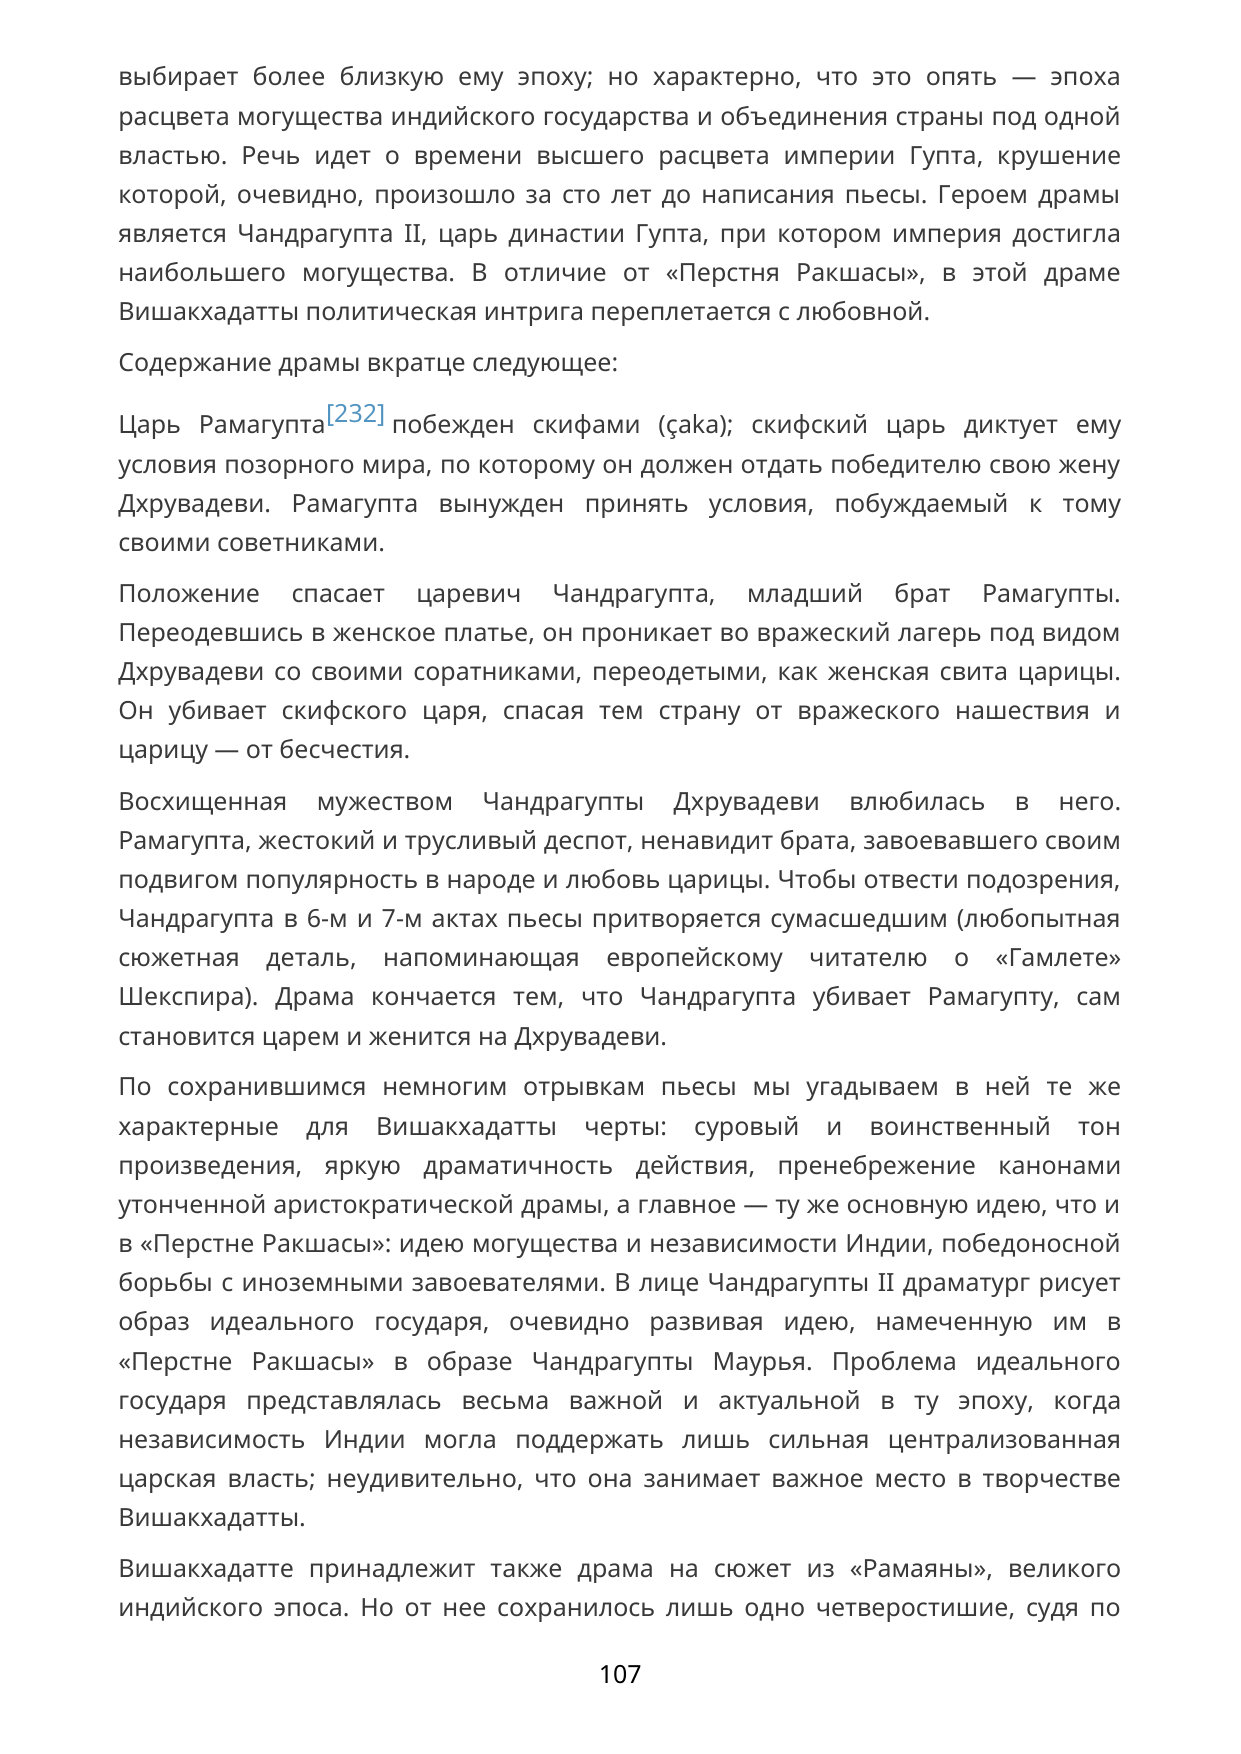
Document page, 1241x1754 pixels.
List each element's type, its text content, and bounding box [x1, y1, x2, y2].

text Содержание драмы вкратце следующее: [118, 345, 1122, 379]
text Восхищенная мужеством Чандрагупты Дхрувадеви влюбилась в него. Рамагупта, жестокий и трусливый деспот, ненавидит брата, завоевавшего своим подвигом популярность в народе и любовь царицы. Чтобы отвести подозрения, Чандрагупта в 6-м и 7-м актах пьесы притворяется сумасшедшим (любопытная сюжетная деталь, напоминающая европейскому читателю о «Гамлете» Шекспира). Драма кончается тем, что Чандрагупта убивает Рамагупту, сам становится царем и женится на Дхрувадеви. [118, 783, 1122, 1052]
text Царь Рамагупта[232] побежден скифами (çaka); скифский царь диктует ему условия позорного мира, по которому он должен отдать победителю свою жену Дхрувадеви. Рамагупта вынужден принять условия, побуждаемый к тому своими советниками. [118, 396, 1122, 559]
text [118, 1551, 1122, 1624]
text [118, 59, 1122, 328]
text Положение спасает царевич Чандрагупта, младший брат Рамагупты. Переодевшись в женское платье, он проникает во вражеский лагерь под видом Дхрувадеви со своими соратниками, переодетыми, как женская свита царицы. Он убивает скифского царя, спасая тем страну от вражеского нашествия и царицу — от бесчестия. [118, 576, 1122, 766]
text По сохранившимся немногим отрывкам пьесы мы угадываем в ней те же характерные для Вишакхадатты черты: суровый и воинственный тон произведения, яркую драматичность действия, пренебрежение канонами утонченной аристократической драмы, а главное — ту же основную идею, что и в «Перстне Ракшасы»: идею могущества и независимости Индии, победоносной борьбы с иноземными завоевателями. В лице Чандрагупты II драматург рисует образ идеального государя, очевидно развивая идею, намеченную им в «Перстне Ракшасы» в образе Чандрагупты Маурья. Проблема идеального государя представлялась весьма важной и актуальной в ту эпоху, когда независимость Индии могла поддержать лишь сильная централизованная царская власть; неудивительно, что она занимает важное место в творчестве Вишакхадатты. [118, 1069, 1122, 1534]
